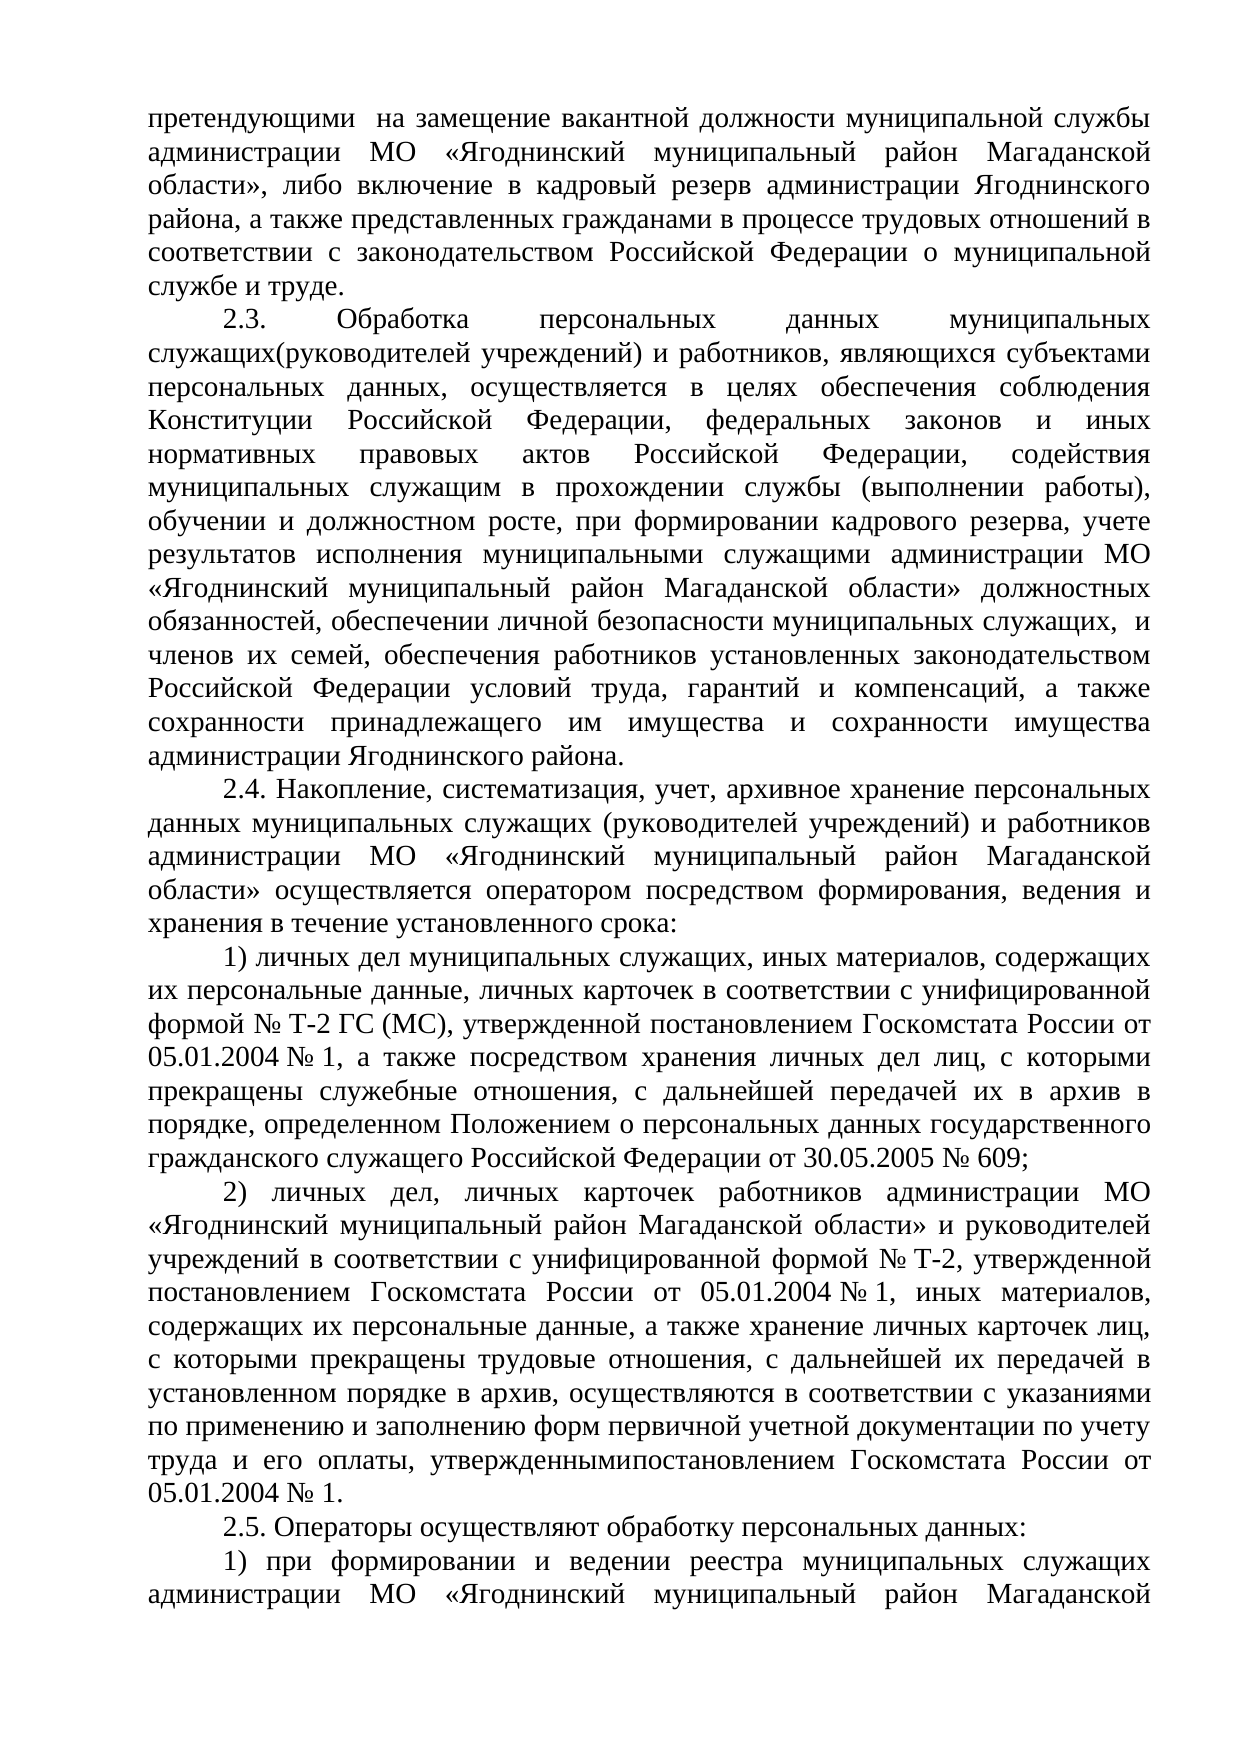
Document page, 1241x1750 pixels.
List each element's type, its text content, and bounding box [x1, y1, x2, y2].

text 2.5. Операторы осуществляют обработку персональных данных: [148, 1509, 1152, 1543]
text 1) личных дел муниципальных служащих, иных материалов, содержащих их персональные данные, личных карточек в соответствии с унифицированной формой № Т-2 ГС (МС), утвержденной постановлением Госкомстата России от 05.01.2004 № 1, а также посредством хранения личных дел лиц, с которыми прекращены служебные отношения, с дальнейшей передачей их в архив в порядке, определенном Положением о персональных данных государственного гражданского служащего Российской Федерации от 30.05.2005 № 609; [148, 939, 1152, 1174]
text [148, 1543, 1152, 1610]
text 2) личных дел, личных карточек работников администрации МО «Ягоднинский муниципальный район Магаданской области» и руководителей учреждений в соответствии с унифицированной формой № Т-2, утвержденной постановлением Госкомстата России от 05.01.2004 № 1, иных материалов, содержащих их персональные данные, а также хранение личных карточек лиц, с которыми прекращены трудовые отношения, с дальнейшей их передачей в установленном порядке в архив, осуществляются в соответствии с указаниями по применению и заполнению форм первичной учетной документации по учету труда и его оплаты, утвержденнымипостановлением Госкомстата России от 05.01.2004 № 1. [148, 1174, 1152, 1509]
text 2.4. Накопление, систематизация, учет, архивное хранение персональных данных муниципальных служащих (руководителей учреждений) и работников администрации МО «Ягоднинский муниципальный район Магаданской области» осуществляется оператором посредством формирования, ведения и хранения в течение установленного срока: [148, 771, 1152, 939]
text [148, 100, 1152, 302]
text 2.3. Обработка персональных данных муниципальных служащих(руководителей учреждений) и работников, являющихся субъектами персональных данных, осуществляется в целях обеспечения соблюдения Конституции Российской Федерации, федеральных законов и иных нормативных правовых актов Российской Федерации, содействия муниципальных служащим в прохождении службы (выполнении работы), обучении и должностном росте, при формировании кадрового резерва, учете результатов исполнения муниципальными служащими администрации МО «Ягоднинский муниципальный район Магаданской области» должностных обязанностей, обеспечении личной безопасности муниципальных служащих, и членов их семей, обеспечения работников установленных законодательством Российской Федерации условий труда, гарантий и компенсаций, а также сохранности принадлежащего им имущества и сохранности имущества администрации Ягоднинского района. [148, 302, 1152, 771]
